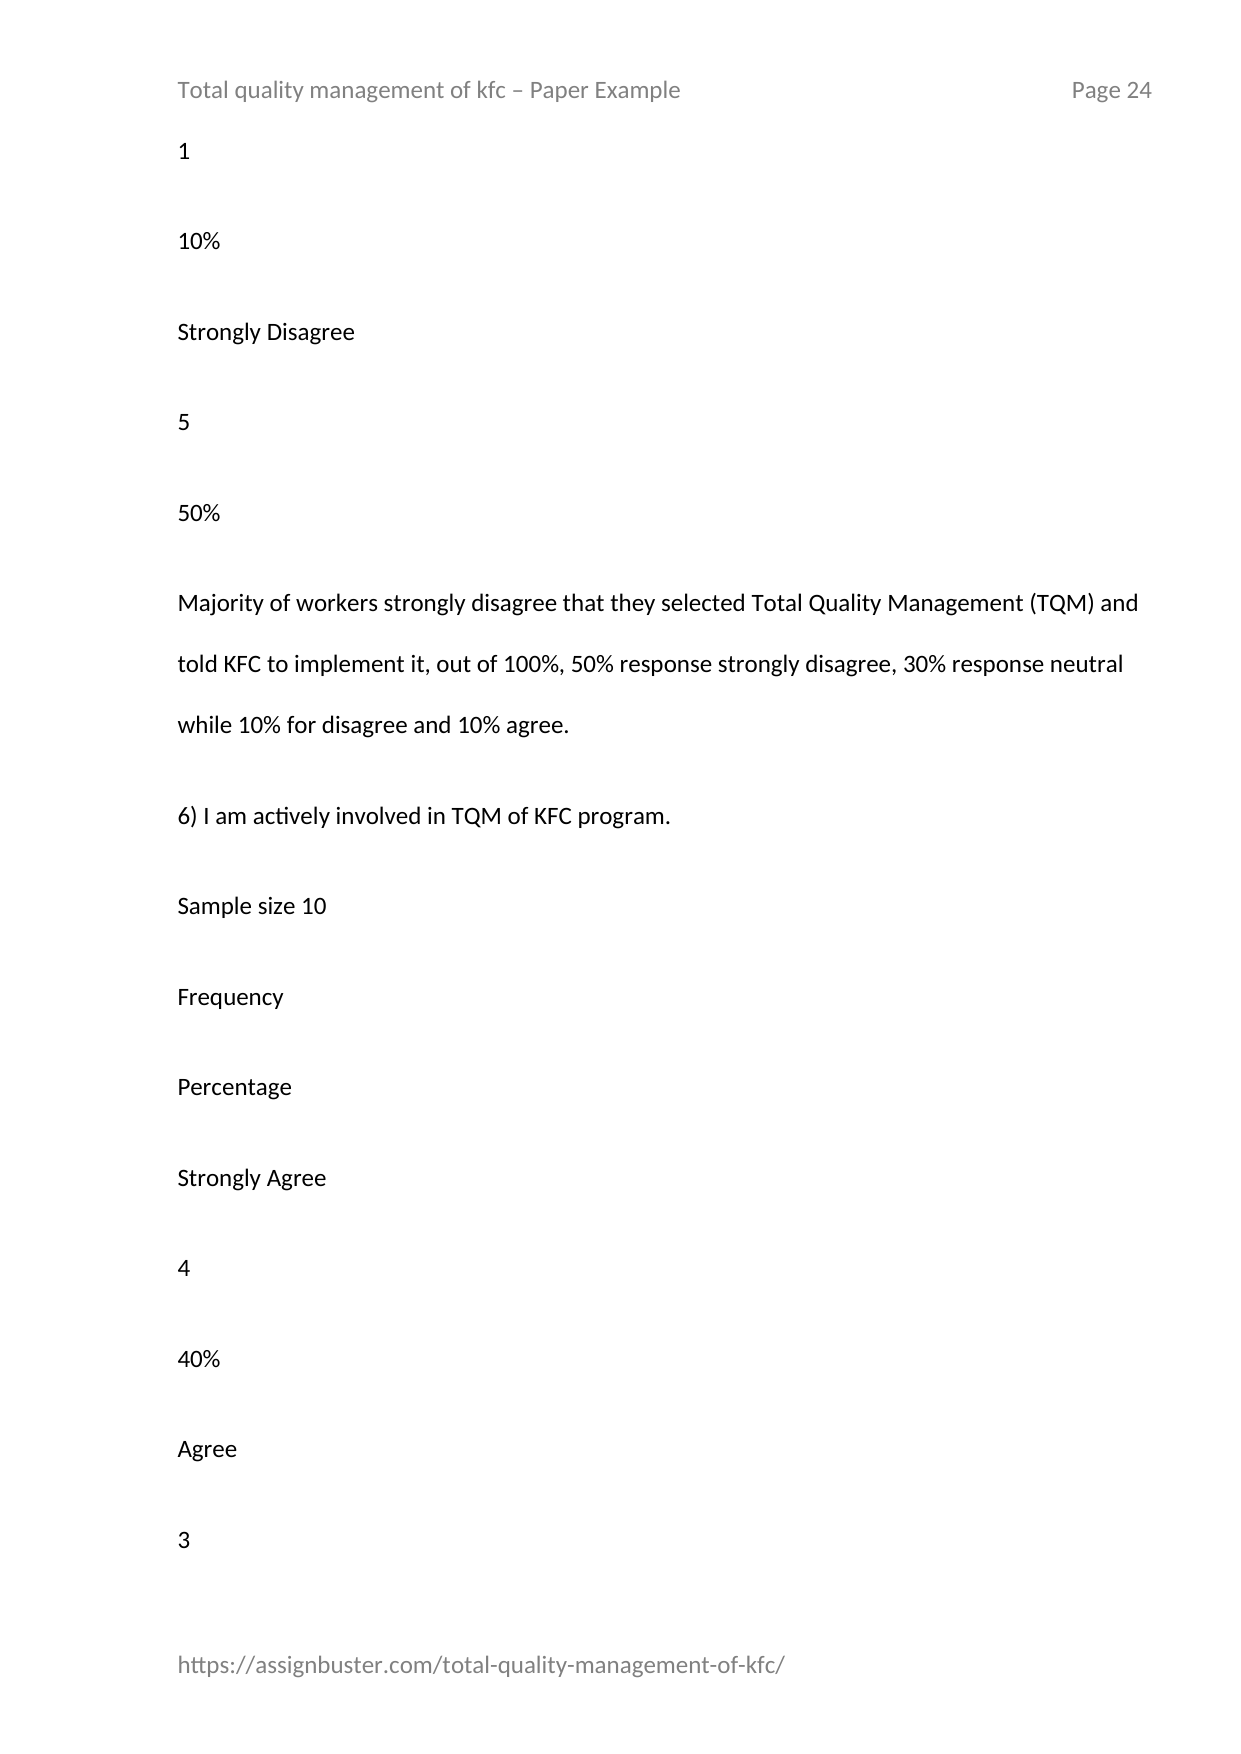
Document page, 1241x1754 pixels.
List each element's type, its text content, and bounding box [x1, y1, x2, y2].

text 3 [177, 1524, 1152, 1555]
text 40% [177, 1343, 1152, 1374]
text Sample size 10 [177, 891, 1152, 921]
text Percentage [177, 1072, 1152, 1102]
text 50% [177, 497, 1152, 527]
text Frequency [177, 981, 1152, 1012]
text Majority of workers strongly disagree that they selected Total Quality Management (TQM) and told KFC to implement it, out of 100%, 50% response strongly disagree, 30% response neutral while 10% for disagree and 10% agree. [177, 587, 1152, 740]
text Agree [177, 1434, 1152, 1464]
text 10% [177, 225, 1152, 256]
text 5 [177, 406, 1152, 437]
text 1 [177, 135, 1152, 165]
text 4 [177, 1253, 1152, 1283]
text 6) I am actively involved in TQM of KFC program. [177, 800, 1152, 831]
text Strongly Agree [177, 1162, 1152, 1193]
text Strongly Disagree [177, 316, 1152, 346]
